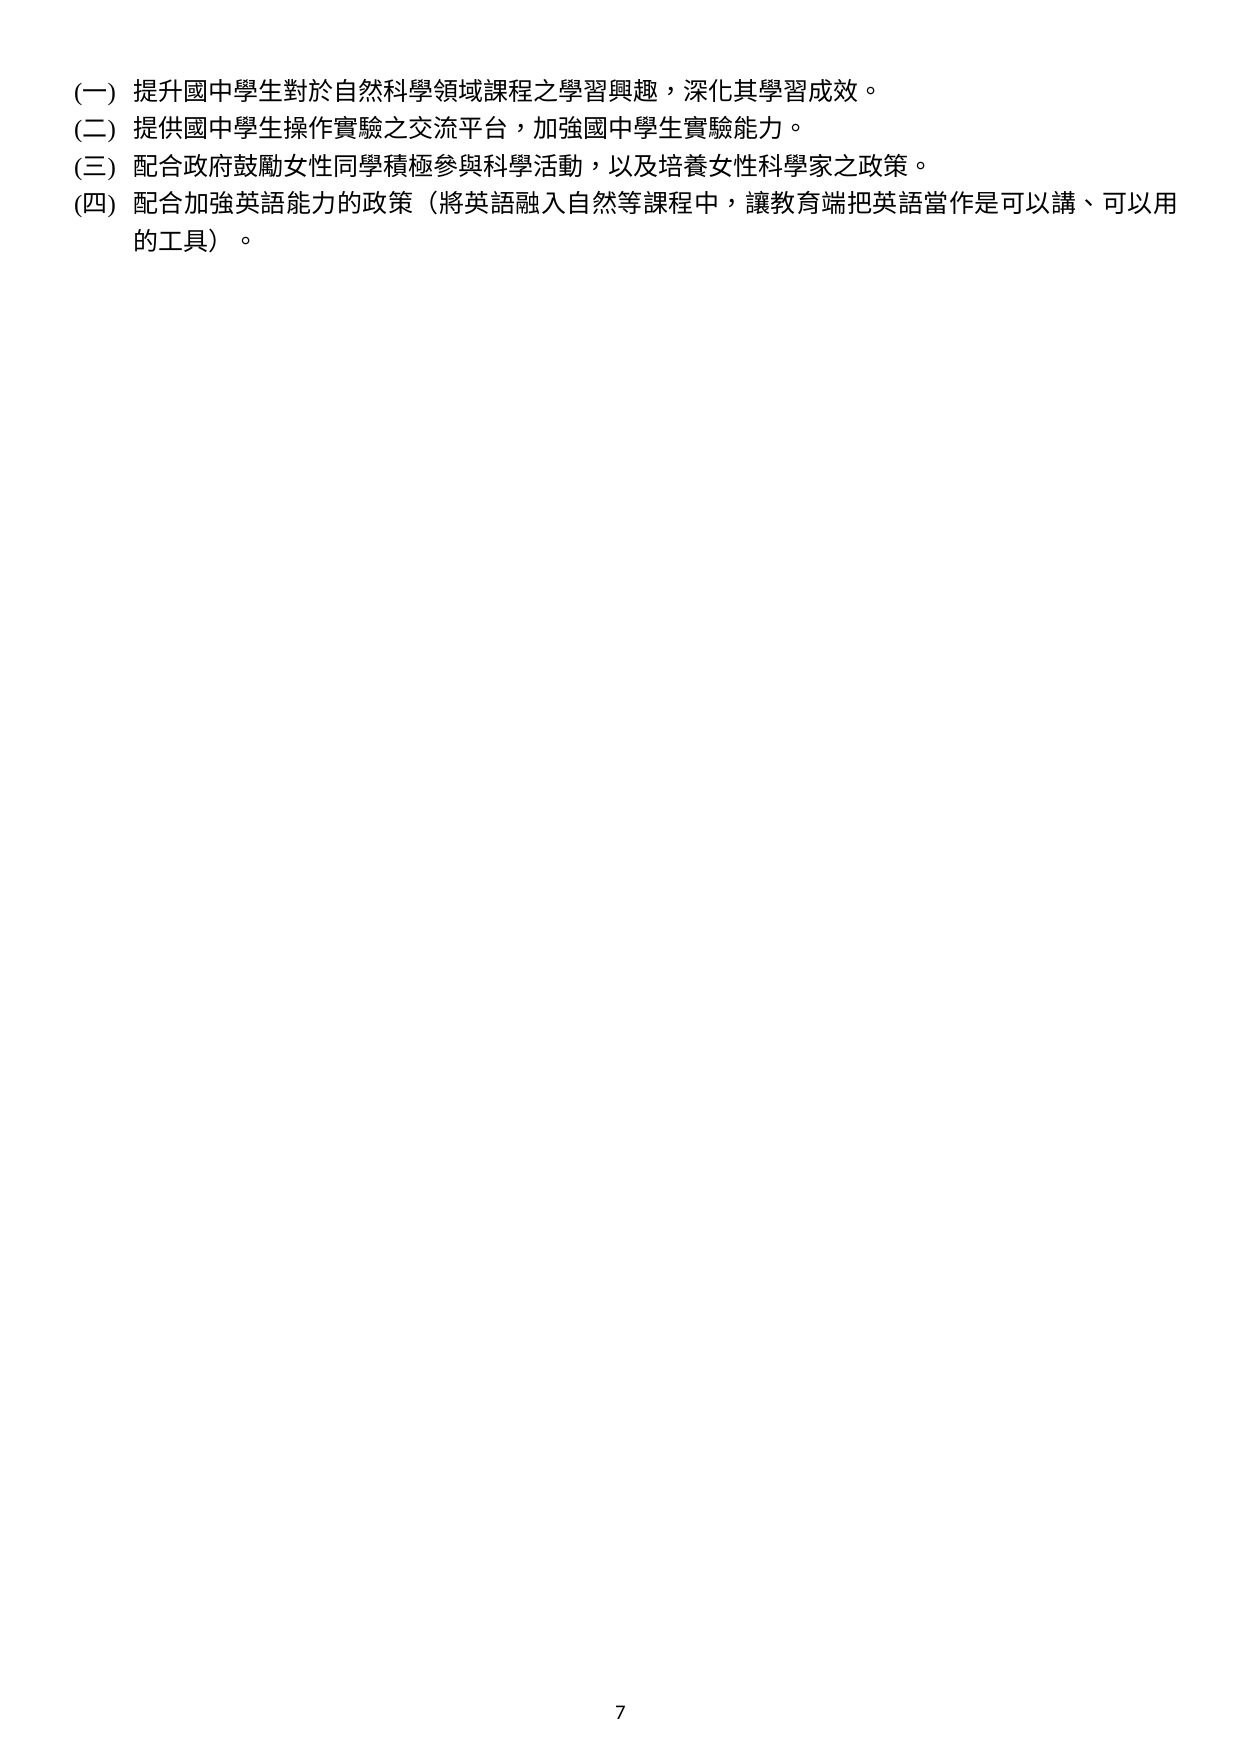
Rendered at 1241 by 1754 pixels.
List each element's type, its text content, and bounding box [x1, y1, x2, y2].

list 提升國中學生對於自然科學領域課程之學習興趣，深化其學習成效。 [74, 71, 1181, 108]
list 提供國中學生操作實驗之交流平台，加強國中學生實驗能力。 [74, 108, 1181, 146]
list 配合加強英語能力的政策（將英語融入自然等課程中，讓教育端把英語當作是可以講、可以用的工具）。 [74, 183, 1181, 258]
list 配合政府鼓勵女性同學積極參與科學活動，以及培養女性科學家之政策。 [74, 146, 1181, 183]
